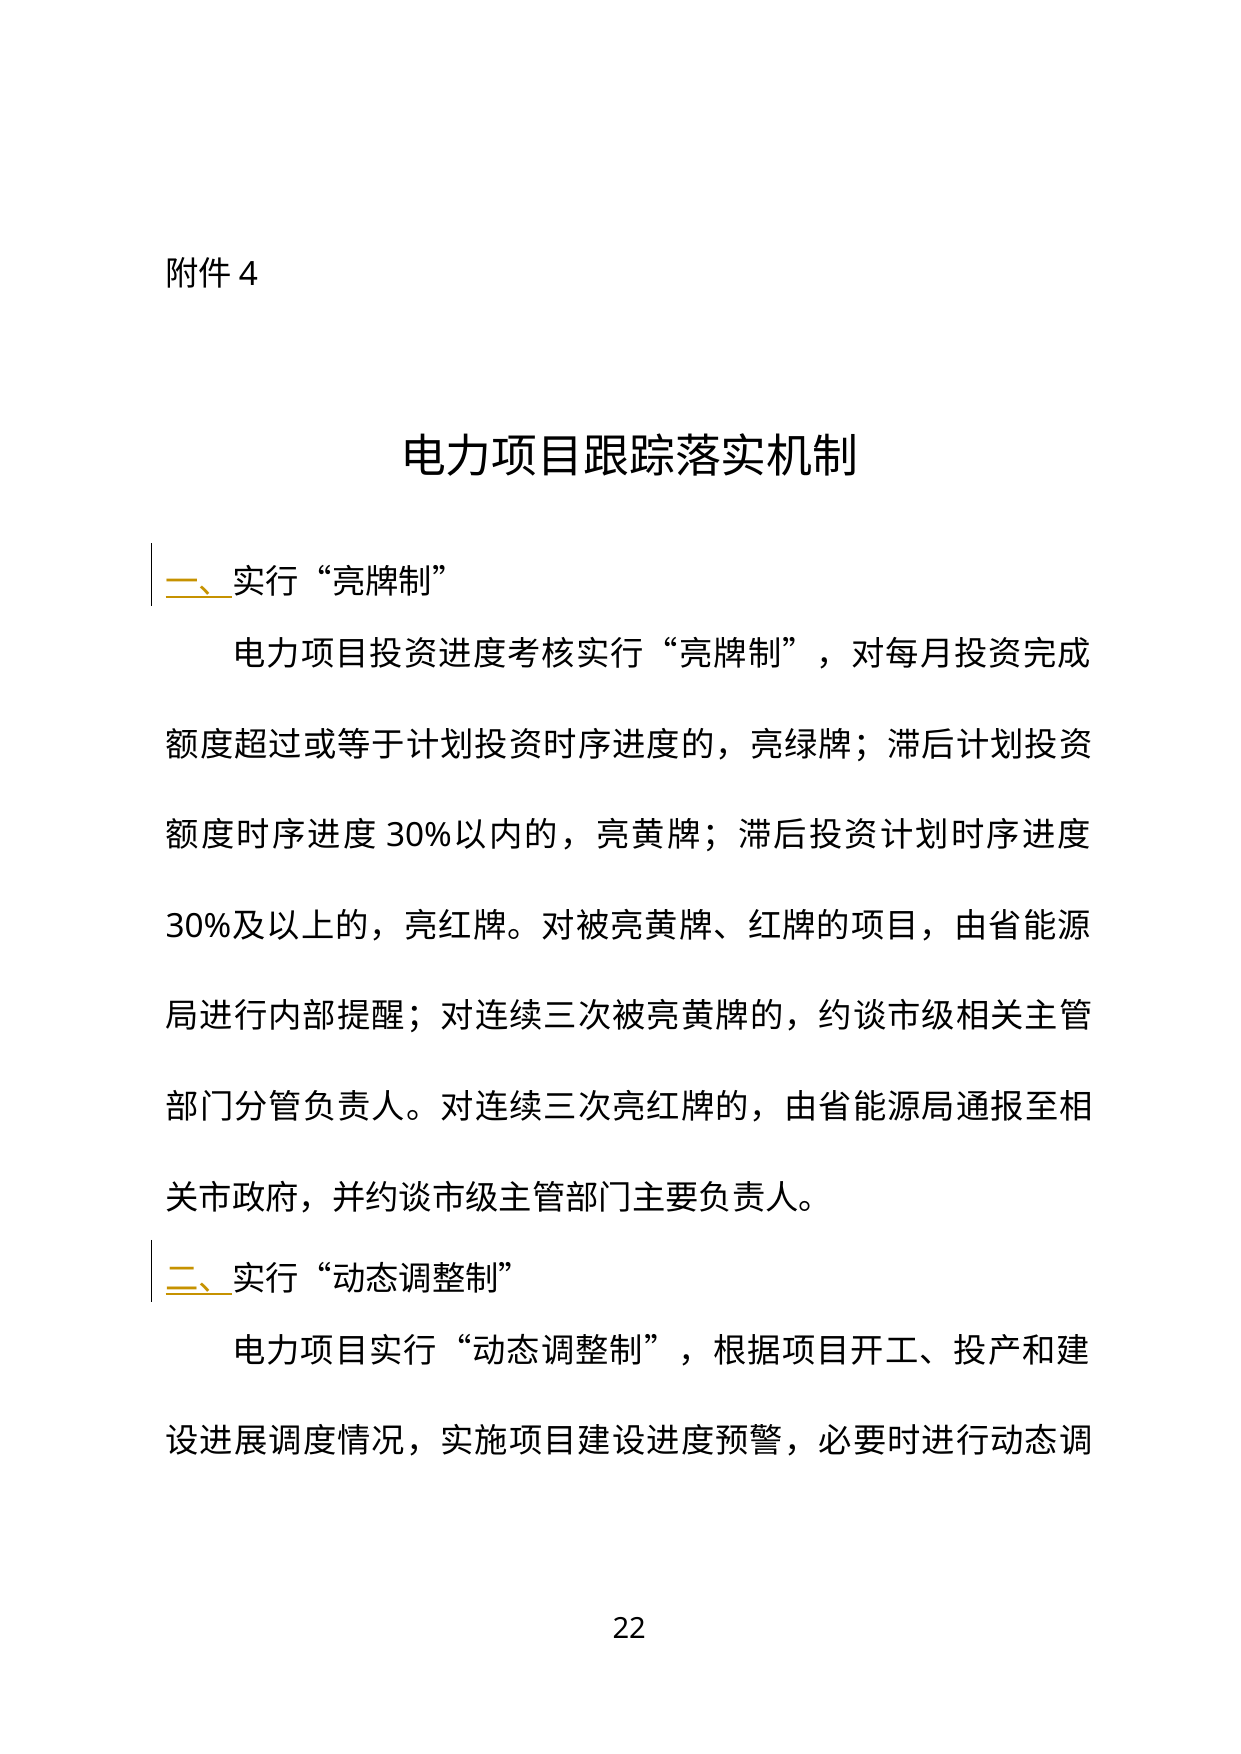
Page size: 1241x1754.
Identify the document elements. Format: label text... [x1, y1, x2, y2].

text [165, 1302, 1092, 1484]
list 实行“动态调整制” [165, 1240, 1092, 1302]
text 电力项目投资进度考核实行“亮牌制”，对每月投资完成额度超过或等于计划投资时序进度的，亮绿牌；滞后计划投资额度时序进度30%以内的，亮黄牌；滞后投资计划时序进度30%及以上的，亮红牌。对被亮黄牌、红牌的项目，由省能源局进行内部提醒；对连续三次被亮黄牌的，约谈市级相关主管部门分管负责人。对连续三次亮红牌的，由省能源局通报至相关市政府，并约谈市级主管部门主要负责人。 [165, 606, 1092, 1240]
list 实行“亮牌制” [165, 543, 1092, 606]
text 附件4 [165, 226, 1092, 316]
text 电力项目跟踪落实机制 [165, 407, 1092, 498]
